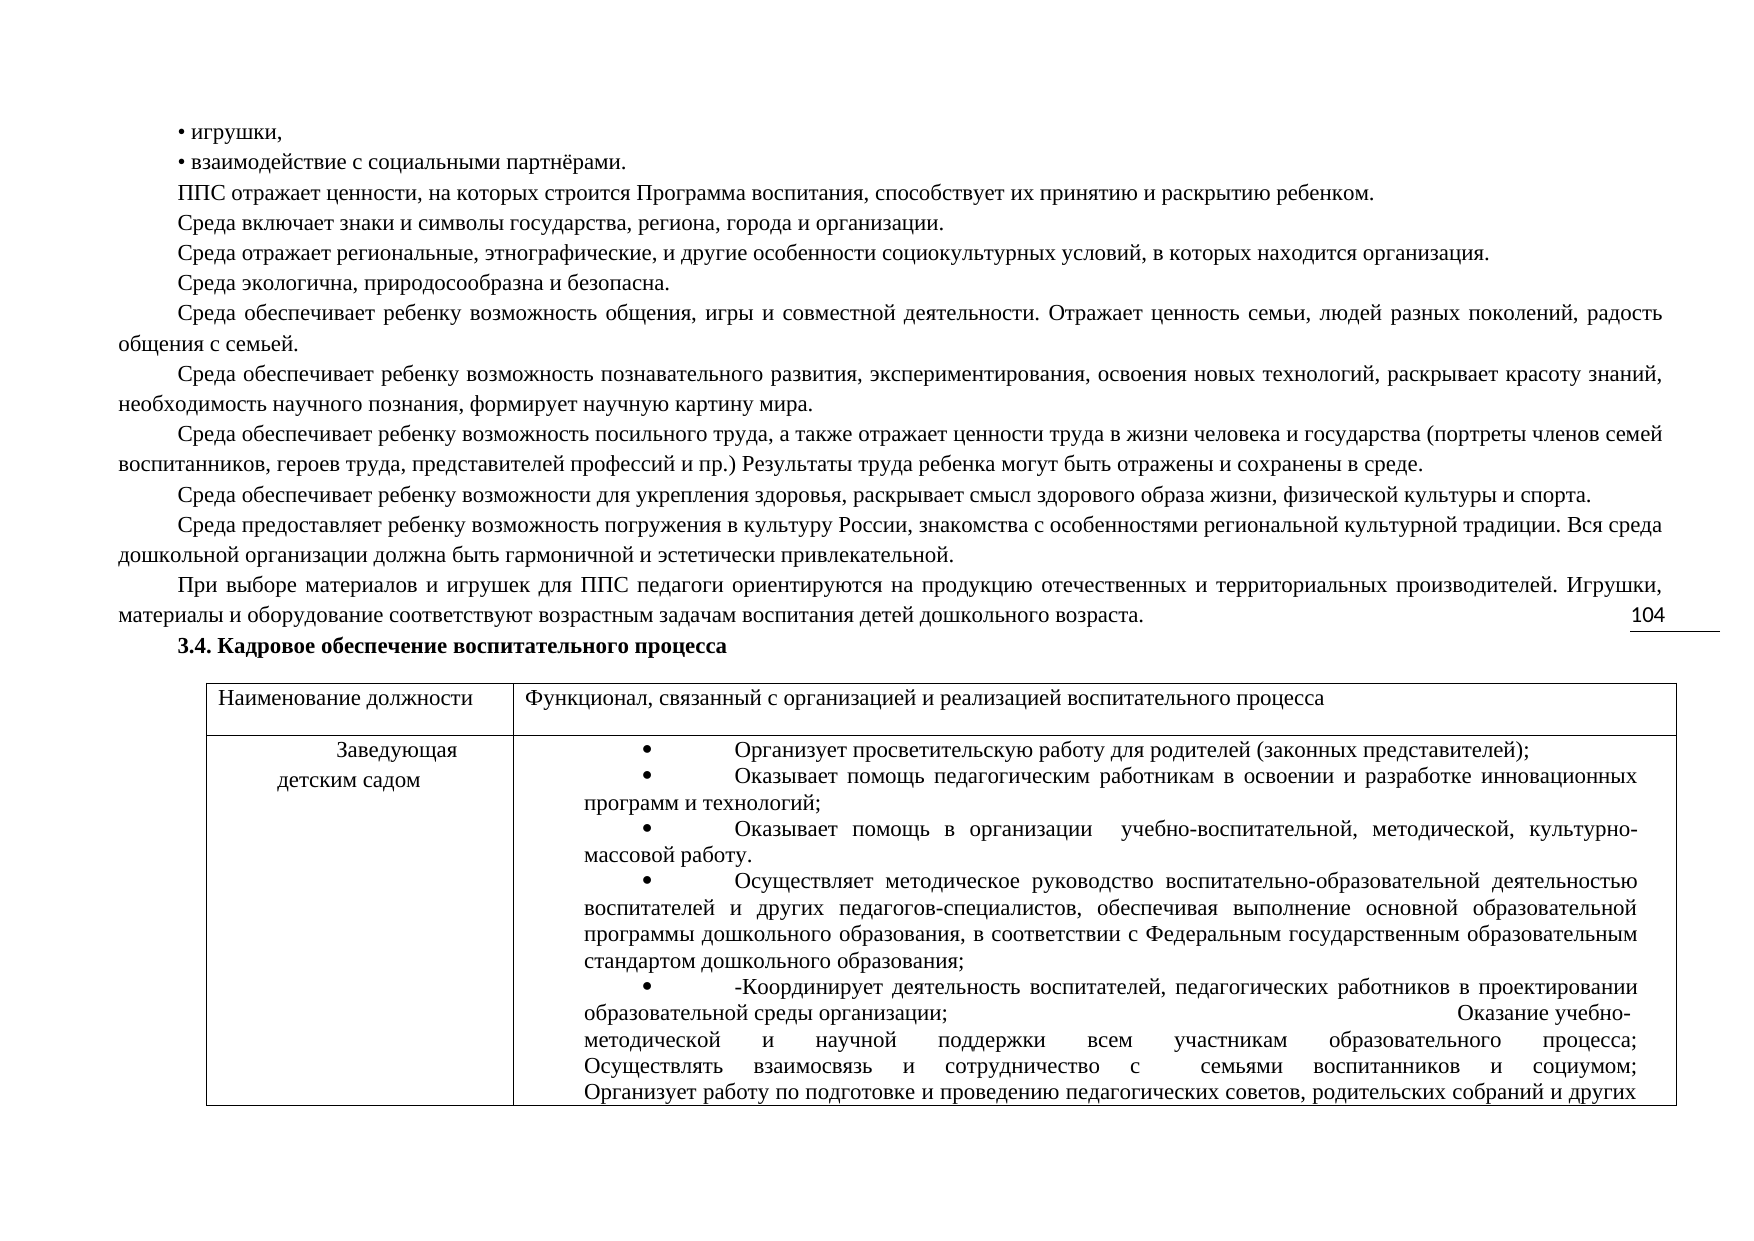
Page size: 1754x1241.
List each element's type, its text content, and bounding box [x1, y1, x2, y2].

table_header Функционал, связанный с организацией и реализацией воспитательного процесса [514, 684, 1676, 735]
text Среда предоставляет ребенку возможность погружения в культуру России, знакомства с особенностями региональной культурной традиции. Вся среда дошкольной организации должна быть гармоничной и эстетически привлекательной. [118, 511, 1665, 567]
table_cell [207, 736, 513, 1105]
text Среда обеспечивает ребенку возможность познавательного развития, экспериментирования, освоения новых технологий, раскрывает красоту знаний, необходимость научного познания, формирует научную картину мира. [118, 360, 1665, 416]
text Среда обеспечивает ребенку возможность посильного труда, а также отражает ценности труда в жизни человека и государства (портреты членов семей воспитанников, героев труда, представителей профессий и пр.) Результаты труда ребенка могут быть отражены и сохранены в среде. [118, 420, 1665, 477]
text Среда обеспечивает ребенку возможности для укрепления здоровья, раскрывает смысл здорового образа жизни, физической культуры и спорта. [118, 481, 1665, 507]
text ППС отражает ценности, на которых строится Программа воспитания, способствует их принятию и раскрытию ребенком. [118, 178, 1665, 205]
text Среда включает знаки и символы государства, региона, города и организации. [118, 209, 1665, 235]
text Среда обеспечивает ребенку возможность общения, игры и совместной деятельности. Отражает ценность семьи, людей разных поколений, радость общения с семьей. [118, 299, 1665, 356]
text Среда экологична, природосообразна и безопасна. [118, 269, 1665, 296]
text 3.4. Кадровое обеспечение воспитательного процесса [118, 632, 1665, 658]
text Среда отражает региональные, этнографические, и другие особенности социокультурных условий, в которых находится организация. [118, 239, 1665, 265]
text • взаимодействие с социальными партнёрами. [118, 148, 1665, 175]
table_header Наименование должности [207, 684, 513, 735]
text При выборе материалов и игрушек для ППС педагоги ориентируются на продукцию отечественных и территориальных производителей. Игрушки, материалы и оборудование соответствуют возрастным задачам воспитания детей дошкольного возраста. [118, 571, 1665, 628]
text • игрушки, [118, 118, 1665, 144]
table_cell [514, 736, 1676, 1105]
